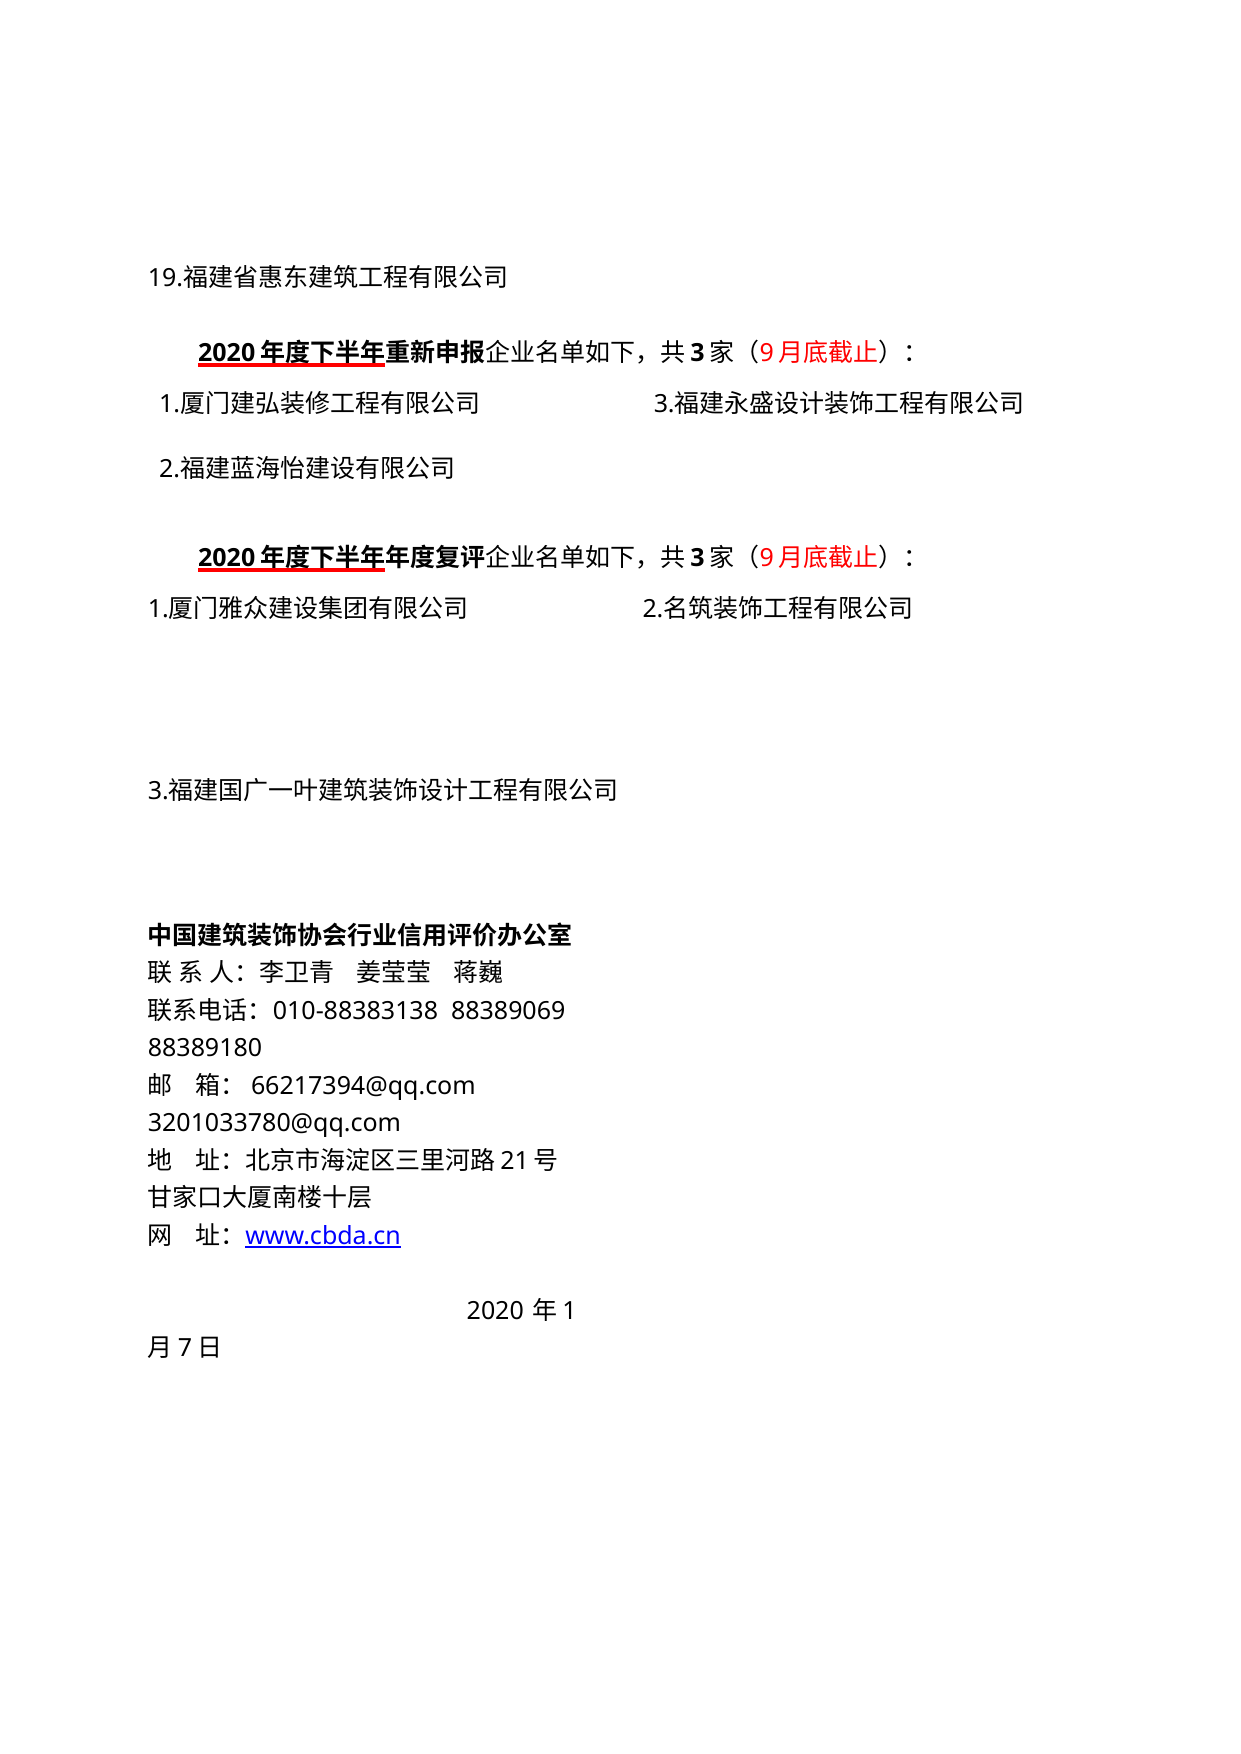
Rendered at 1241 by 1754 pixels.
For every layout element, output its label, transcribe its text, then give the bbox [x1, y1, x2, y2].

text 邮 箱： 66217394@qq.com 3201033780@qq.com [148, 1064, 576, 1139]
text 2020年度下半年重新申报企业名单如下，共3家（9月底截止）： [148, 331, 1071, 369]
text 地 址：北京市海淀区三里河路21号甘家口大厦南楼十层 [148, 1139, 576, 1214]
table_cell 福建永盛设计装饰工程有限公司 [642, 369, 1240, 434]
text 中国建筑装饰协会行业信用评价办公室 [148, 914, 576, 952]
text 联 系 人：李卫青 姜莹莹 蒋巍 [148, 952, 576, 989]
table_cell 福建蓝海怡建设有限公司 [148, 434, 620, 499]
text 2020年度下半年年度复评企业名单如下，共3家（9月底截止）： [148, 536, 1071, 574]
table_header 厦门建弘装修工程有限公司 [148, 369, 620, 434]
list 福建国广一叶建筑装饰设计工程有限公司 [148, 756, 1092, 821]
text 网 址：www.cbda.cn [148, 1214, 576, 1252]
list 19.福建省惠东建筑工程有限公司 [148, 256, 598, 294]
text 2020年1月7日 [148, 1289, 576, 1364]
text 联系电话：010-88383138 88389069 88389180 [148, 989, 576, 1064]
list 名筑装饰工程有限公司 [642, 574, 1092, 639]
list 厦门雅众建设集团有限公司 [148, 574, 576, 639]
